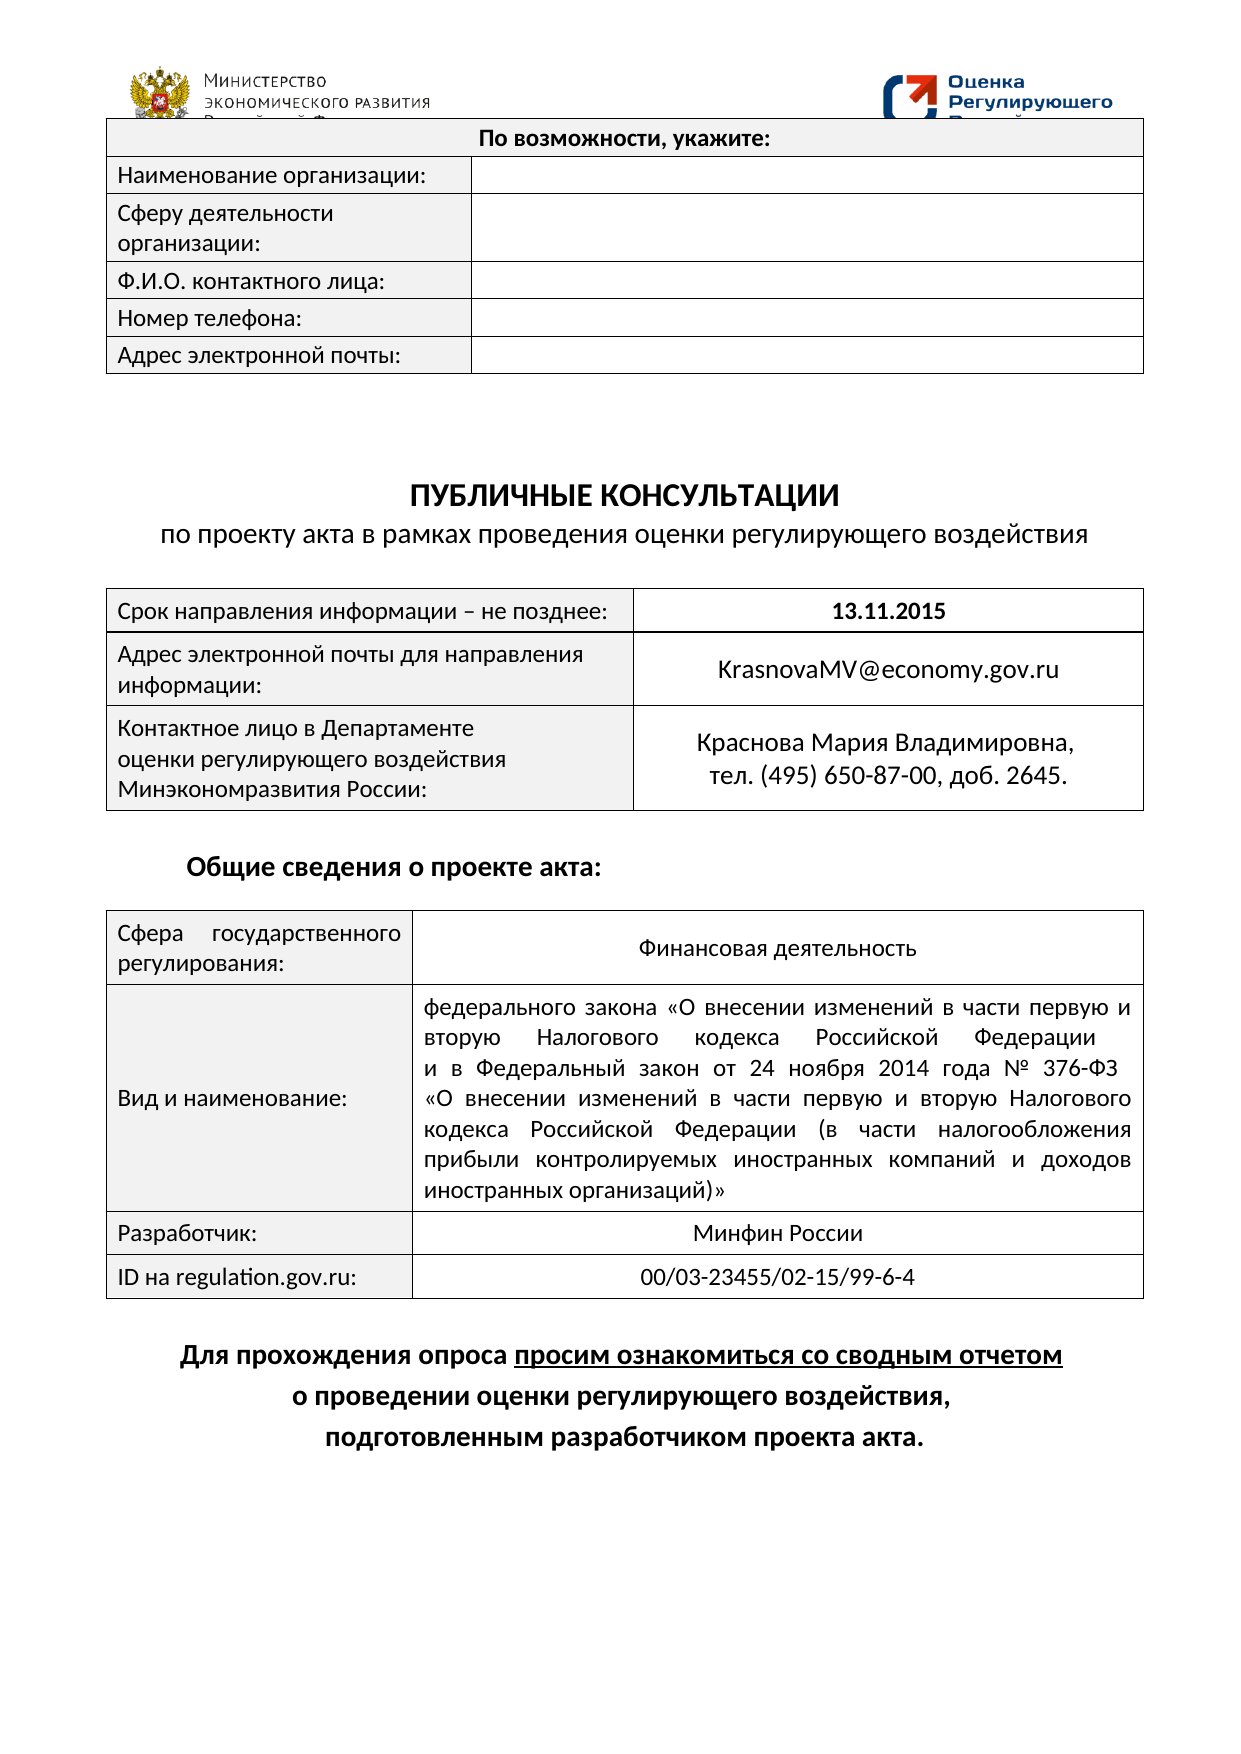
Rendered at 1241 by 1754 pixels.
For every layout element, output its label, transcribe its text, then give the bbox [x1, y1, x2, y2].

table_cell Адрес электронной почты для направления информации: [107, 633, 633, 705]
table_cell [472, 194, 1143, 261]
table_header Сфера государственного регулирования: [107, 911, 412, 984]
text Общие сведения о проекте акта: [112, 848, 1137, 884]
table_header 13.11.2015 [634, 589, 1143, 631]
table_cell Минфин России [413, 1212, 1143, 1254]
table_cell Контактное лицо в Департаменте оценки регулирующего воздействия Минэкономразвития России: [107, 706, 633, 810]
table_cell [472, 157, 1143, 193]
table_cell Разработчик: [107, 1212, 412, 1254]
table_cell [472, 337, 1143, 373]
table_cell федерального закона «О внесении изменений в части первую и вторую Налогового кодекса Российской Федерации и в Федеральный закон от 24 ноября 2014 года № 376-ФЗ «О внесении изменений в части первую и вторую Налогового кодекса Российской Федерации (в части налогообложения прибыли контролируемых иностранных компаний и доходов иностранных организаций)» [413, 985, 1143, 1211]
table_cell Сферу деятельности организации: [107, 194, 471, 261]
text по проекту акта в рамках проведения оценки регулирующего воздействия [112, 515, 1137, 550]
table_cell Краснова Мария Владимировна, тел. (495) 650-87-00, доб. 2645. [634, 706, 1143, 810]
picture [117, 54, 1132, 118]
table_cell ID на regulation.gov.ru: [107, 1255, 412, 1297]
table_cell Вид и наименование: [107, 985, 412, 1211]
table_header Срок направления информации – не позднее: [107, 589, 633, 631]
table_cell Адрес электронной почты: [107, 337, 471, 373]
table_cell KrasnovaMV@economy.gov.ru [634, 633, 1143, 705]
table_cell 00/03-23455/02-15/99-6-4 [413, 1255, 1143, 1297]
table_cell Ф.И.О. контактного лица: [107, 262, 471, 298]
table_cell [472, 262, 1143, 298]
table_cell [472, 299, 1143, 336]
text Для прохождения опроса просим ознакомиться со сводным отчетом о проведении оценки регулирующего воздействия, подготовленным разработчиком проекта акта. [112, 1336, 1137, 1453]
table_header По возможности, укажите: [107, 119, 1143, 156]
table_header Финансовая деятельность [413, 911, 1143, 984]
text ПУБЛИЧНЫЕ КОНСУЛЬТАЦИИ [112, 474, 1137, 515]
table_cell Наименование организации: [107, 157, 471, 193]
table_cell Номер телефона: [107, 299, 471, 336]
